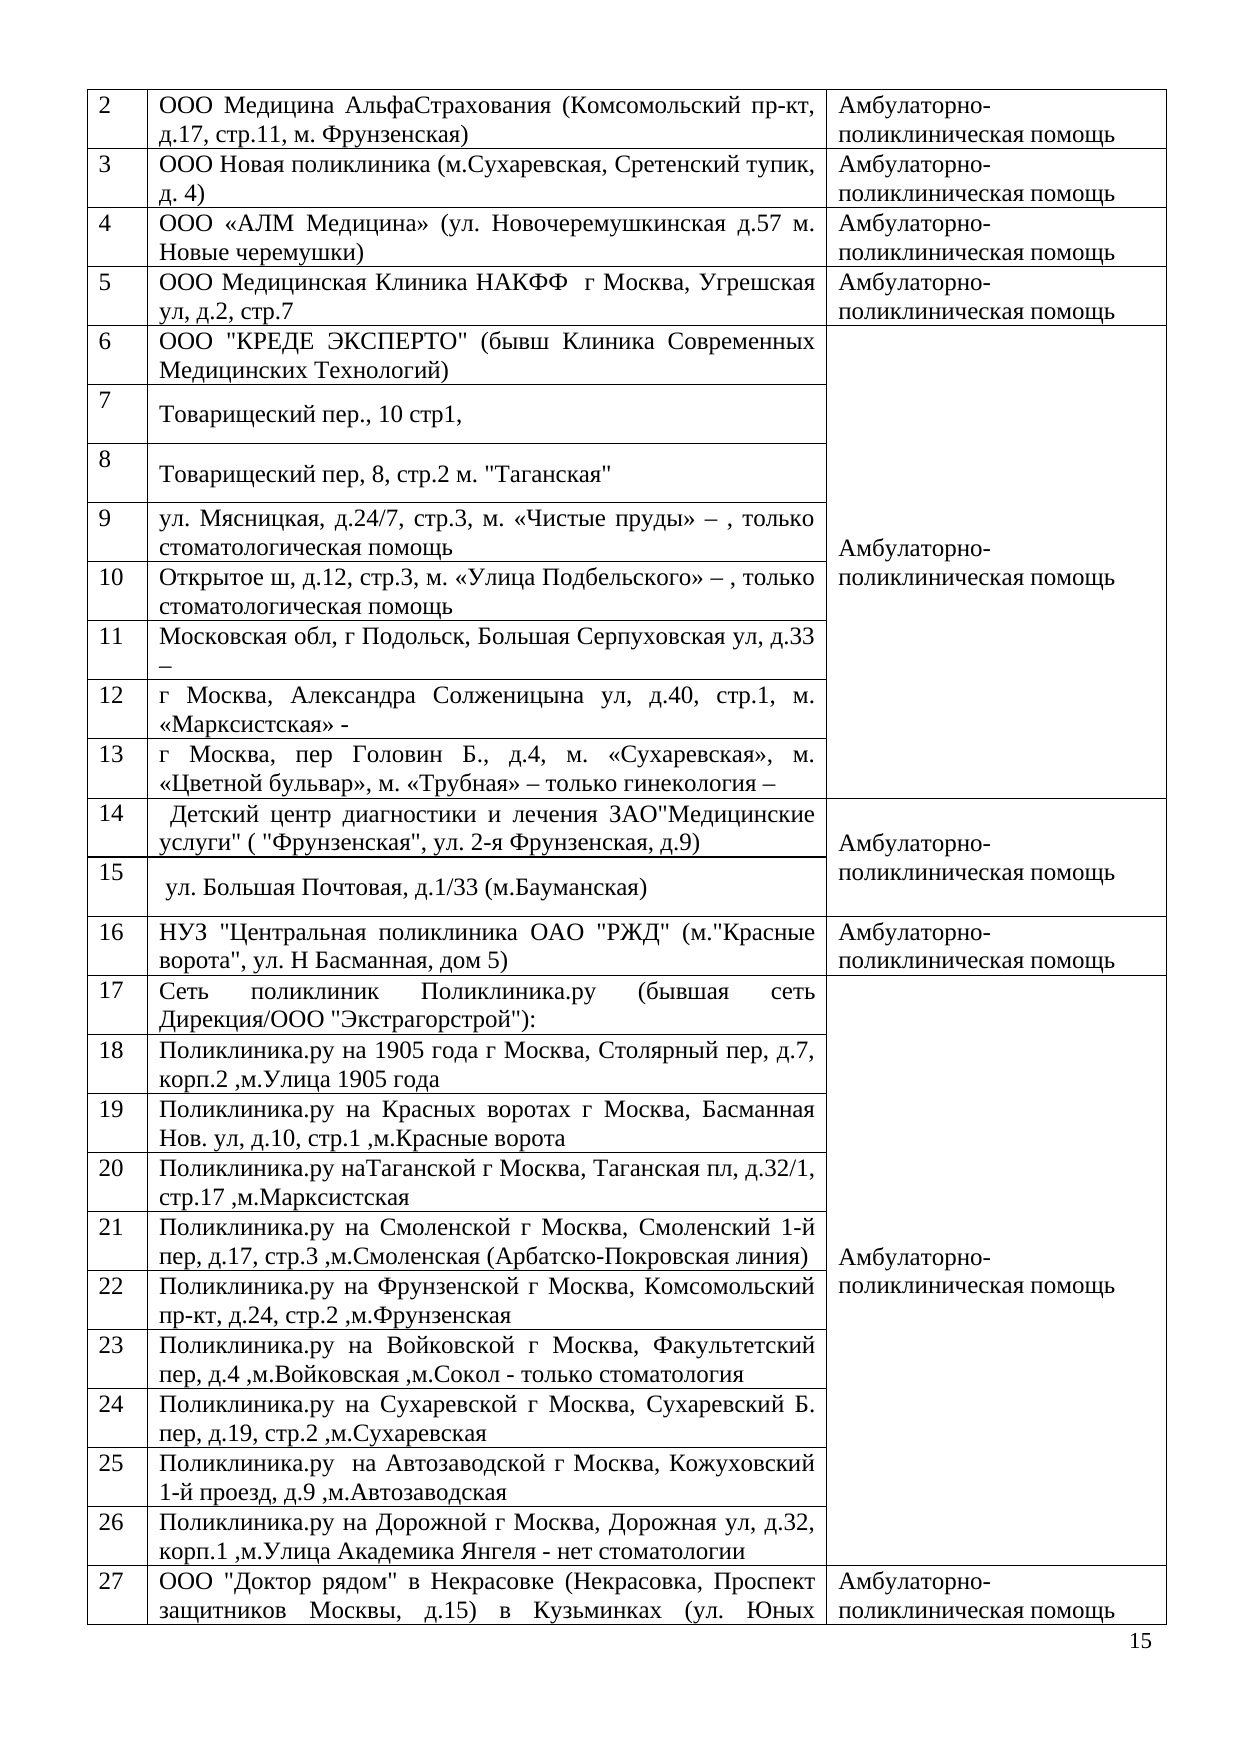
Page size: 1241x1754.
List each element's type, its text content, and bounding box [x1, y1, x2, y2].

table_cell [88, 799, 147, 856]
table_cell [88, 1507, 147, 1565]
table_cell ООО Новая поликлиника (м.Сухаревская, Сретенский тупик, д. 4) [148, 149, 826, 207]
table_cell Поликлиника.ру на Сухаревской г Москва, Сухаревский Б. пер, д.19, стр.2 ,м.Сухаревская [148, 1389, 826, 1447]
table_cell Товарищеский пер, 8, стр.2 м. "Таганская" [148, 444, 826, 502]
table_cell [88, 680, 147, 738]
table_cell [88, 1212, 147, 1270]
table_cell Поликлиника.ру на Автозаводской г Москва, Кожуховский 1-й проезд, д.9 ,м.Автозаводская [148, 1448, 826, 1506]
table_cell Поликлиника.ру на 1905 года г Москва, Столярный пер, д.7, корп.2 ,м.Улица 1905 года [148, 1035, 826, 1093]
table_cell Поликлиника.ру на Смоленской г Москва, Смоленский 1-й пер, д.17, стр.3 ,м.Смоленская (Арбатско-Покровская линия) [148, 1212, 826, 1270]
table_cell [88, 444, 147, 502]
table_cell [88, 1448, 147, 1506]
table_cell [88, 562, 147, 620]
table_cell [88, 1153, 147, 1211]
table_cell Поликлиника.ру на Войковской г Москва, Факультетский пер, д.4 ,м.Войковская ,м.Сокол - только стоматология [148, 1330, 826, 1388]
table_cell [88, 621, 147, 679]
table_cell Поликлиника.ру на Дорожной г Москва, Дорожная ул, д.32, корп.1 ,м.Улица Академика Янгеля - нет стоматологии [148, 1507, 826, 1565]
table_cell Амбулаторно-поликлиническая помощь [827, 917, 1166, 974]
table_cell ООО Медицина АльфаСтрахования (Комсомольский пр-кт, д.17, стр.11, м. Фрунзенская) [148, 90, 826, 148]
table_cell [88, 208, 147, 266]
table_cell Амбулаторно-поликлиническая помощь [827, 208, 1166, 266]
table_cell [88, 149, 147, 207]
table_cell Поликлиника.ру на Красных воротах г Москва, Басманная Нов. ул, д.10, стр.1 ,м.Красные ворота [148, 1094, 826, 1152]
table_cell Амбулаторно-поликлиническая помощь [827, 976, 1166, 1565]
table_cell Детский центр диагностики и лечения ЗАО"Медицинские услуги" ( "Фрунзенская", ул. 2-я Фрунзенская, д.9) [148, 799, 826, 856]
table_cell [88, 917, 147, 974]
table_cell [88, 90, 147, 148]
table_cell г Москва, Александра Солженицына ул, д.40, стр.1, м. «Марксистская» - [148, 680, 826, 738]
table_cell [88, 739, 147, 797]
table_cell [88, 858, 147, 916]
table_cell [88, 503, 147, 561]
table_cell Амбулаторно-поликлиническая помощь [827, 326, 1166, 797]
table_cell Товарищеский пер., 10 стр1, [148, 385, 826, 443]
table_cell [88, 1389, 147, 1447]
table_cell [88, 1094, 147, 1152]
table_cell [148, 1566, 826, 1624]
table_cell ООО "КРЕДЕ ЭКСПЕРТО" (бывш Клиника Современных Медицинских Технологий) [148, 326, 826, 384]
table_cell [88, 1566, 147, 1624]
table_cell Открытое ш, д.12, стр.3, м. «Улица Подбельского» – , только стоматологическая помощь [148, 562, 826, 620]
table_cell Московская обл, г Подольск, Большая Серпуховская ул, д.33 – [148, 621, 826, 679]
table_cell Амбулаторно-поликлиническая помощь [827, 799, 1166, 916]
table_cell Поликлиника.ру наТаганской г Москва, Таганская пл, д.32/1, стр.17 ,м.Марксистская [148, 1153, 826, 1211]
table_cell г Москва, пер Головин Б., д.4, м. «Сухаревская», м. «Цветной бульвар», м. «Трубная» – только гинекология – [148, 739, 826, 797]
table_cell ООО «АЛМ Медицина» (ул. Новочеремушкинская д.57 м. Новые черемушки) [148, 208, 826, 266]
table_cell ул. Большая Почтовая, д.1/33 (м.Бауманская) [148, 858, 826, 916]
table_cell [88, 385, 147, 443]
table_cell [827, 90, 1166, 148]
table_cell ООО Медицинская Клиника НАКФФ г Москва, Угрешская ул, д.2, стр.7 [148, 267, 826, 325]
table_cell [827, 1566, 1166, 1624]
table_cell [88, 1271, 147, 1329]
table_cell Поликлиника.ру на Фрунзенской г Москва, Комсомольский пр-кт, д.24, стр.2 ,м.Фрунзенская [148, 1271, 826, 1329]
table_cell Сеть поликлиник Поликлиника.ру (бывшая сеть Дирекция/ООО "Экстрагорстрой"): [148, 976, 826, 1034]
table_cell ул. Мясницкая, д.24/7, стр.3, м. «Чистые пруды» – , только стоматологическая помощь [148, 503, 826, 561]
table_cell [88, 326, 147, 384]
table_cell НУЗ "Центральная поликлиника ОАО "РЖД" (м."Красные ворота", ул. Н Басманная, дом 5) [148, 917, 826, 974]
table_cell [88, 976, 147, 1034]
table_cell Амбулаторно-поликлиническая помощь [827, 267, 1166, 325]
table_cell Амбулаторно-поликлиническая помощь [827, 149, 1166, 207]
table_cell [88, 1330, 147, 1388]
table_cell [88, 1035, 147, 1093]
table_cell [88, 267, 147, 325]
